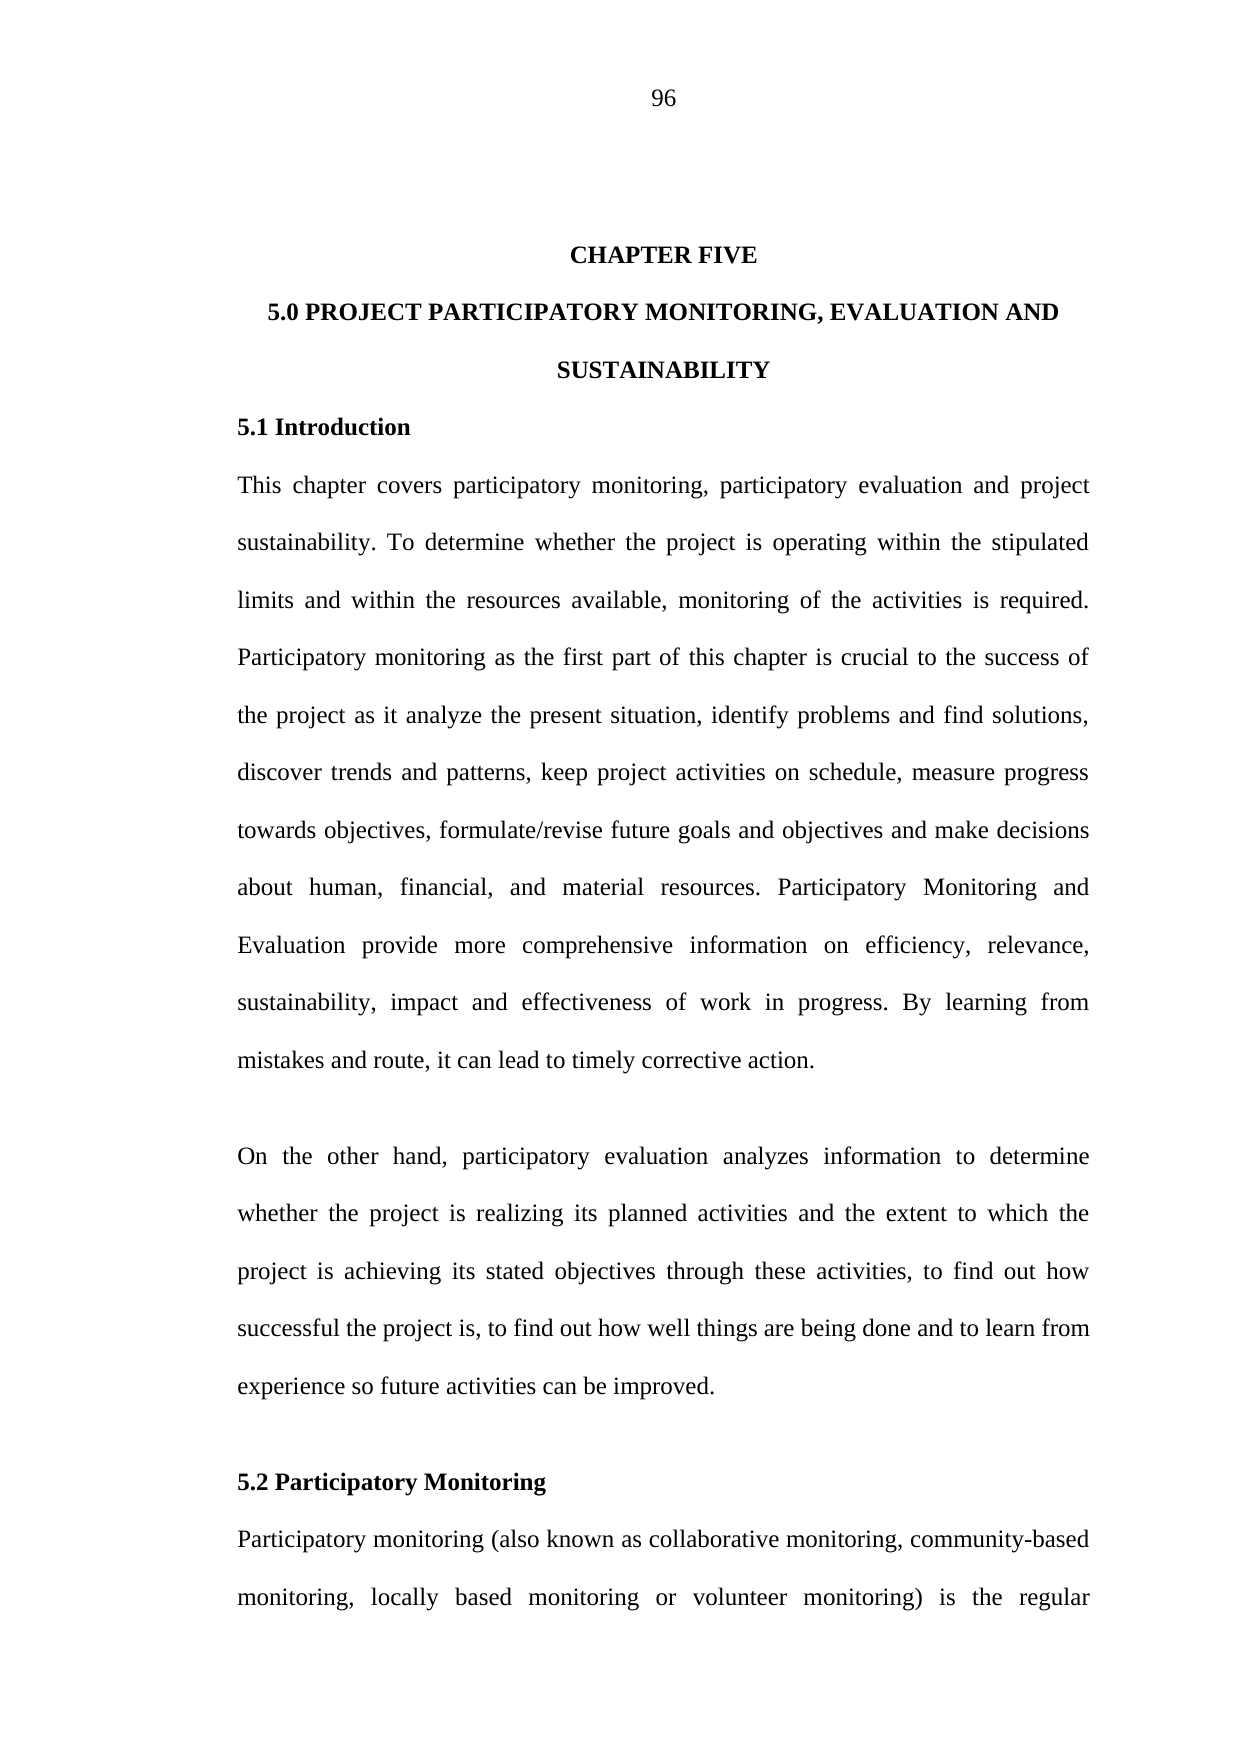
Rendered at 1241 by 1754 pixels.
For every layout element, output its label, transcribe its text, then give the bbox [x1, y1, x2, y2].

subtitle 5.2 Participatory Monitoring [237, 1467, 1090, 1495]
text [237, 1524, 1090, 1610]
subtitle CHAPTER FIVE [237, 240, 1090, 269]
text On the other hand, participatory evaluation analyzes information to determine whether the project is realizing its planned activities and the extent to which the project is achieving its stated objectives through these activities, to find out how successful the project is, to find out how well things are being done and to learn from experience so future activities can be improved. [237, 1141, 1090, 1399]
subtitle SUSTAINABILITY [237, 355, 1090, 384]
subtitle 5.0 PROJECT PARTICIPATORY MONITORING, EVALUATION AND [237, 297, 1090, 326]
subtitle 5.1 Introduction [237, 412, 1090, 441]
text This chapter covers participatory monitoring, participatory evaluation and project sustainability. To determine whether the project is operating within the stipulated limits and within the resources available, monitoring of the activities is required. Participatory monitoring as the first part of this chapter is crucial to the success of the project as it analyze the present situation, identify problems and find solutions, discover trends and patterns, keep project activities on schedule, measure progress towards objectives, formulate/revise future goals and objectives and make decisions about human, financial, and material resources. Participatory Monitoring and Evaluation provide more comprehensive information on efficiency, relevance, sustainability, impact and effectiveness of work in progress. By learning from mistakes and route, it can lead to timely corrective action. [237, 470, 1090, 1074]
